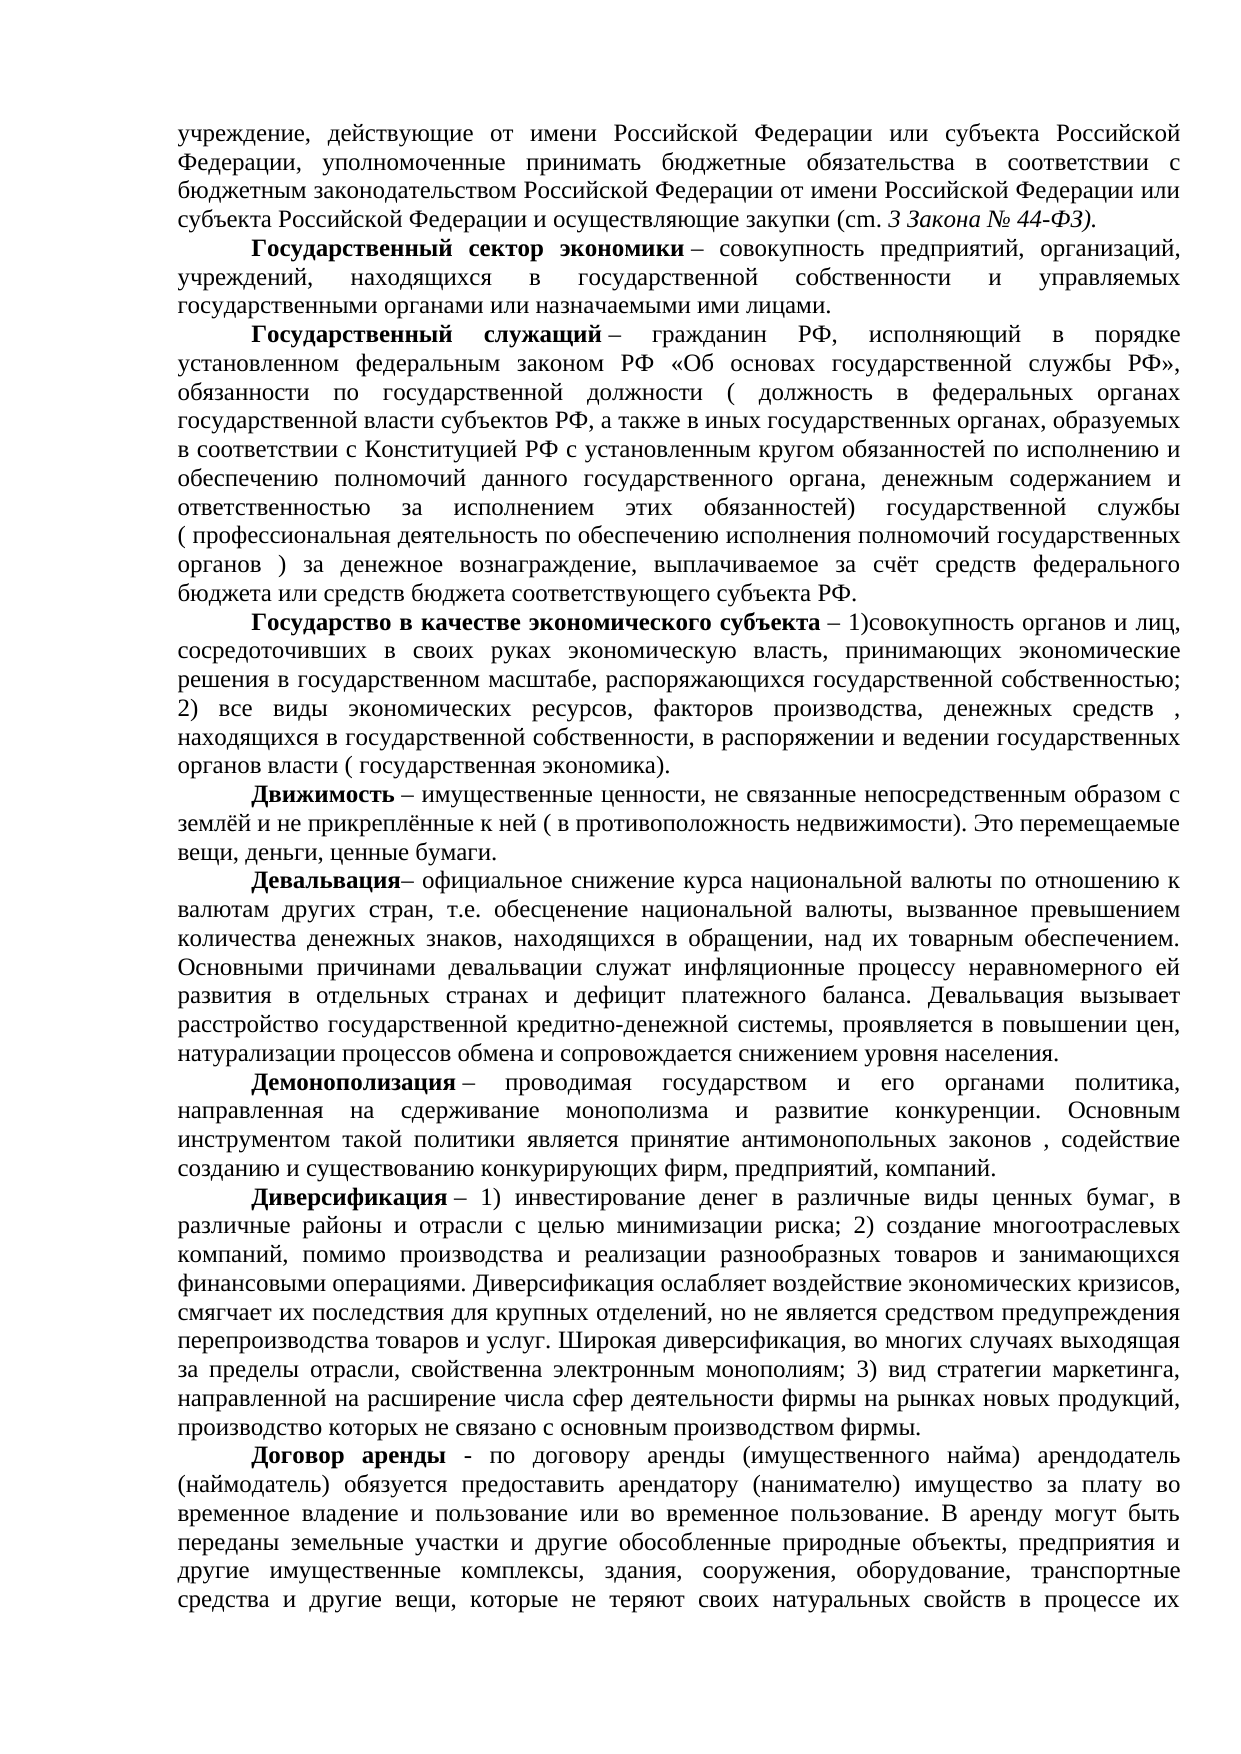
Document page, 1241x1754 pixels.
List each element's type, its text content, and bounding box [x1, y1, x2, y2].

text Движимость – имущественные ценности, не связанные непосредственным образом с землёй и не прикреплённые к ней ( в противоположность недвижимости). Это перемещаемые вещи, деньги, ценные бумаги. [177, 779, 1181, 866]
text Государство в качестве экономического субъекта – 1)совокупность органов и лиц, сосредоточивших в своих руках экономическую власть, принимающих экономические решения в государственном масштабе, распоряжающихся государственной собственностью; 2) все виды экономических ресурсов, факторов производства, денежных средств , находящихся в государственной собственности, в распоряжении и ведении государственных органов власти ( государственная экономика). [177, 607, 1181, 779]
text Девальвация– официальное снижение курса национальной валюты по отношению к валютам других стран, т.е. обесценение национальной валюты, вызванное превышением количества денежных знаков, находящихся в обращении, над их товарным обеспечением. Основными причинами девальвации служат инфляционные процессу неравномерного ей развития в отдельных странах и дефицит платежного баланса. Девальвация вызывает расстройство государственной кредитно-денежной системы, проявляется в повышении цен, натурализации процессов обмена и сопровождается снижением уровня населения. [177, 866, 1181, 1067]
text Демонополизация – проводимая государством и его органами политика, направленная на сдерживание монополизма и развитие конкуренции. Основным инструментом такой политики является принятие антимонопольных законов , содействие созданию и существованию конкурирующих фирм, предприятий, компаний. [177, 1067, 1181, 1182]
text Государственный сектор экономики – совокупность предприятий, организаций, учреждений, находящихся в государственной собственности и управляемых государственными органами или назначаемыми ими лицами. [177, 233, 1181, 319]
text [177, 118, 1181, 233]
text Диверсификация – 1) инвестирование денег в различные виды ценных бумаг, в различные районы и отрасли с целью минимизации риска; 2) создание многоотраслевых компаний, помимо производства и реализации разнообразных товаров и занимающихся финансовыми операциями. Диверсификация ослабляет воздействие экономических кризисов, смягчает их последствия для крупных отделений, но не является средством предупреждения перепроизводства товаров и услуг. Широкая диверсификация, во многих случаях выходящая за пределы отрасли, свойственна электронным монополиям; 3) вид стратегии маркетинга, направленной на расширение числа сфер деятельности фирмы на рынках новых продукций, производство которых не связано с основным производством фирмы. [177, 1182, 1181, 1441]
text Государственный служащий – гражданин РФ, исполняющий в порядке установленном федеральным законом РФ «Об основах государственной службы РФ», обязанности по государственной должности ( должность в федеральных органах государственной власти субъектов РФ, а также в иных государственных органах, образуемых в соответствии с Конституцией РФ с установленным кругом обязанностей по исполнению и обеспечению полномочий данного государственного органа, денежным содержанием и ответственностью за исполнением этих обязанностей) государственной службы ( профессиональная деятельность по обеспечению исполнения полномочий государственных органов ) за денежное вознаграждение, выплачиваемое за счёт средств федерального бюджета или средств бюджета соответствующего субъекта РФ. [177, 319, 1181, 607]
